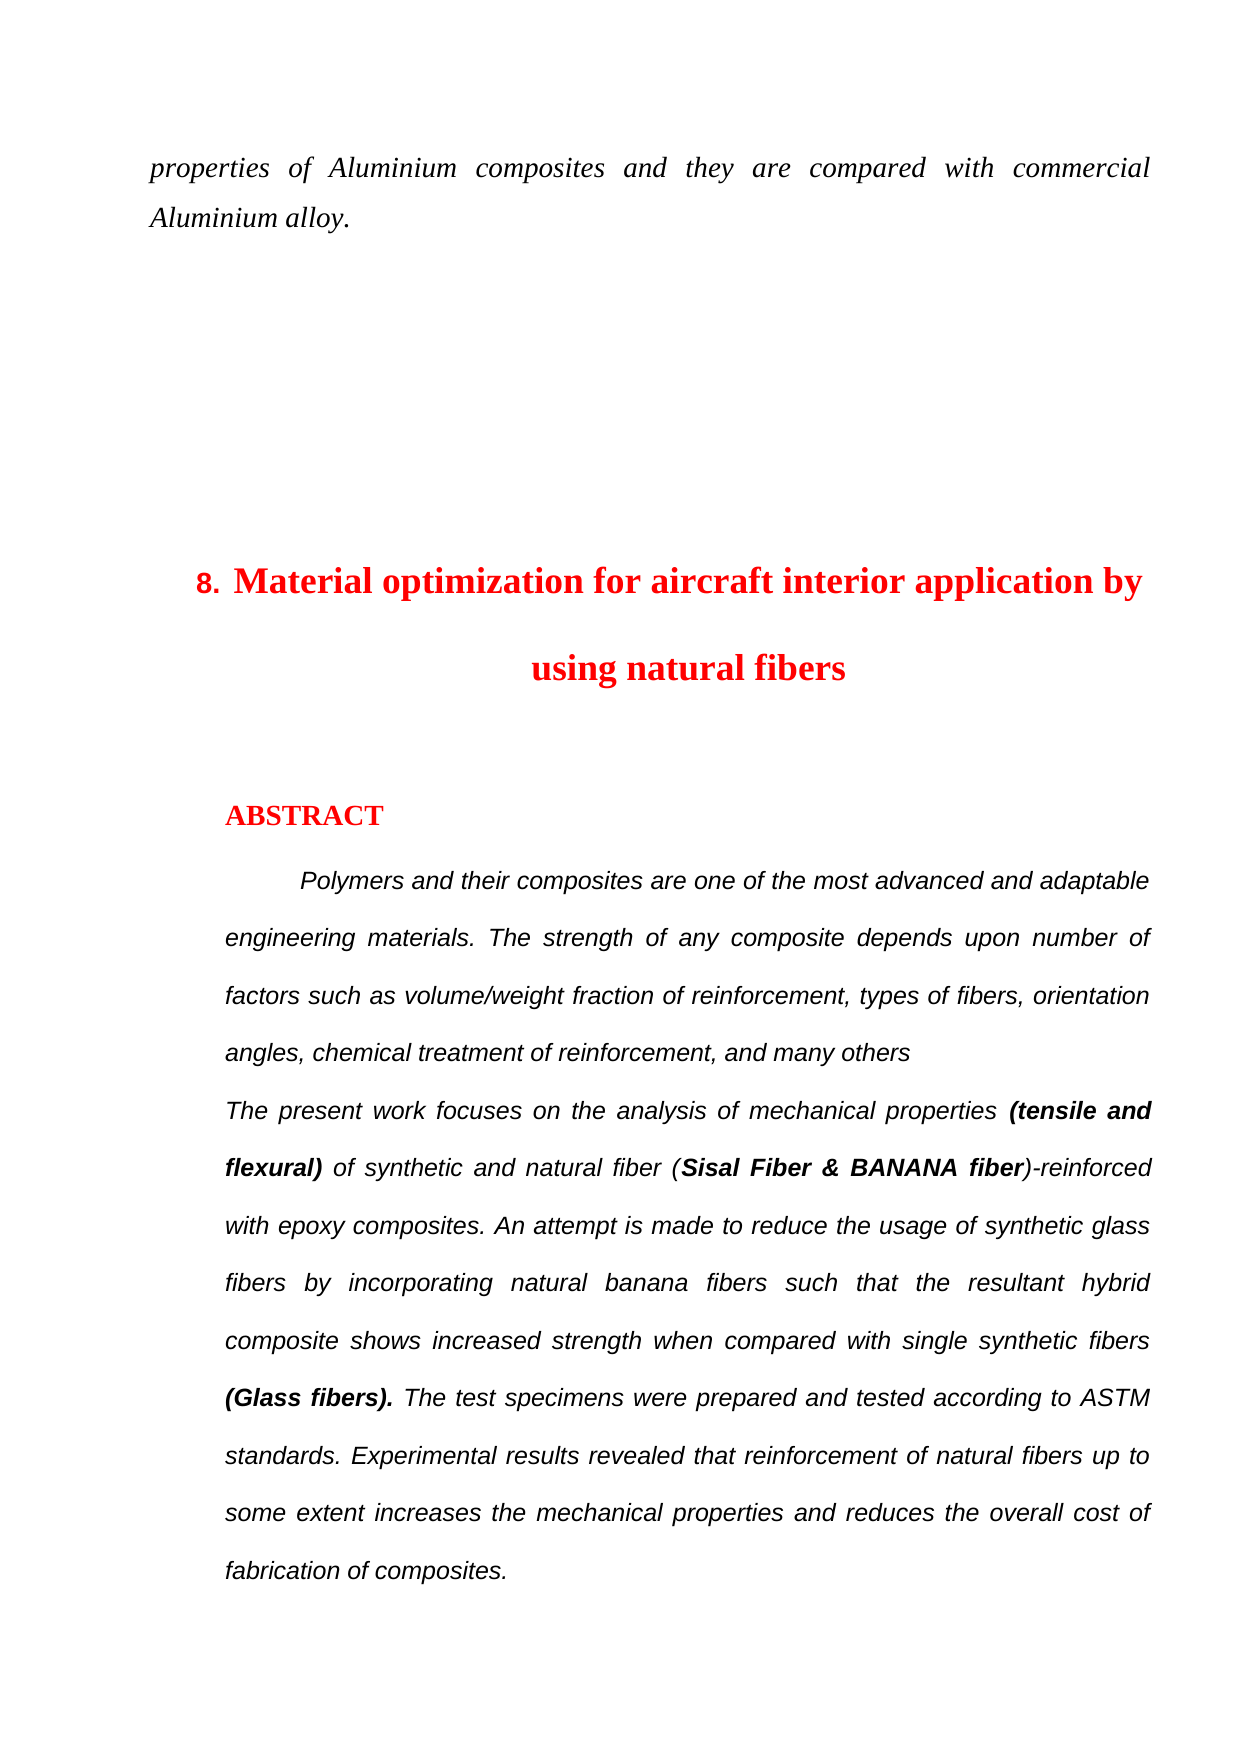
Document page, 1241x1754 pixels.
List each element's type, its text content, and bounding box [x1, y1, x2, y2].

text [150, 150, 1152, 234]
list The present work focuses on the analysis of mechanical properties (tensile and flexural) of synthetic and natural fiber (Sisal Fiber & BANANA fiber)-reinforced with epoxy composites. An attempt is made to reduce the usage of synthetic glass fibers by incorporating natural banana fibers such that the resultant hybrid composite shows increased strength when compared with single synthetic fibers (Glass fibers). The test specimens were prepared and tested according to ASTM standards. Experimental results revealed that reinforcement of natural fibers up to some extent increases the mechanical properties and reduces the overall cost of fabrication of composites. [225, 1096, 1152, 1584]
list ABSTRACT [225, 798, 1152, 832]
list Polymers and their composites are one of the most advanced and adaptable engineering materials. The strength of any composite depends upon number of factors such as volume/weight fraction of reinforcement, types of fibers, orientation angles, chemical treatment of reinforcement, and many others [225, 866, 1152, 1067]
list Material optimization for aircraft interior application by using natural fibers [187, 559, 1152, 688]
